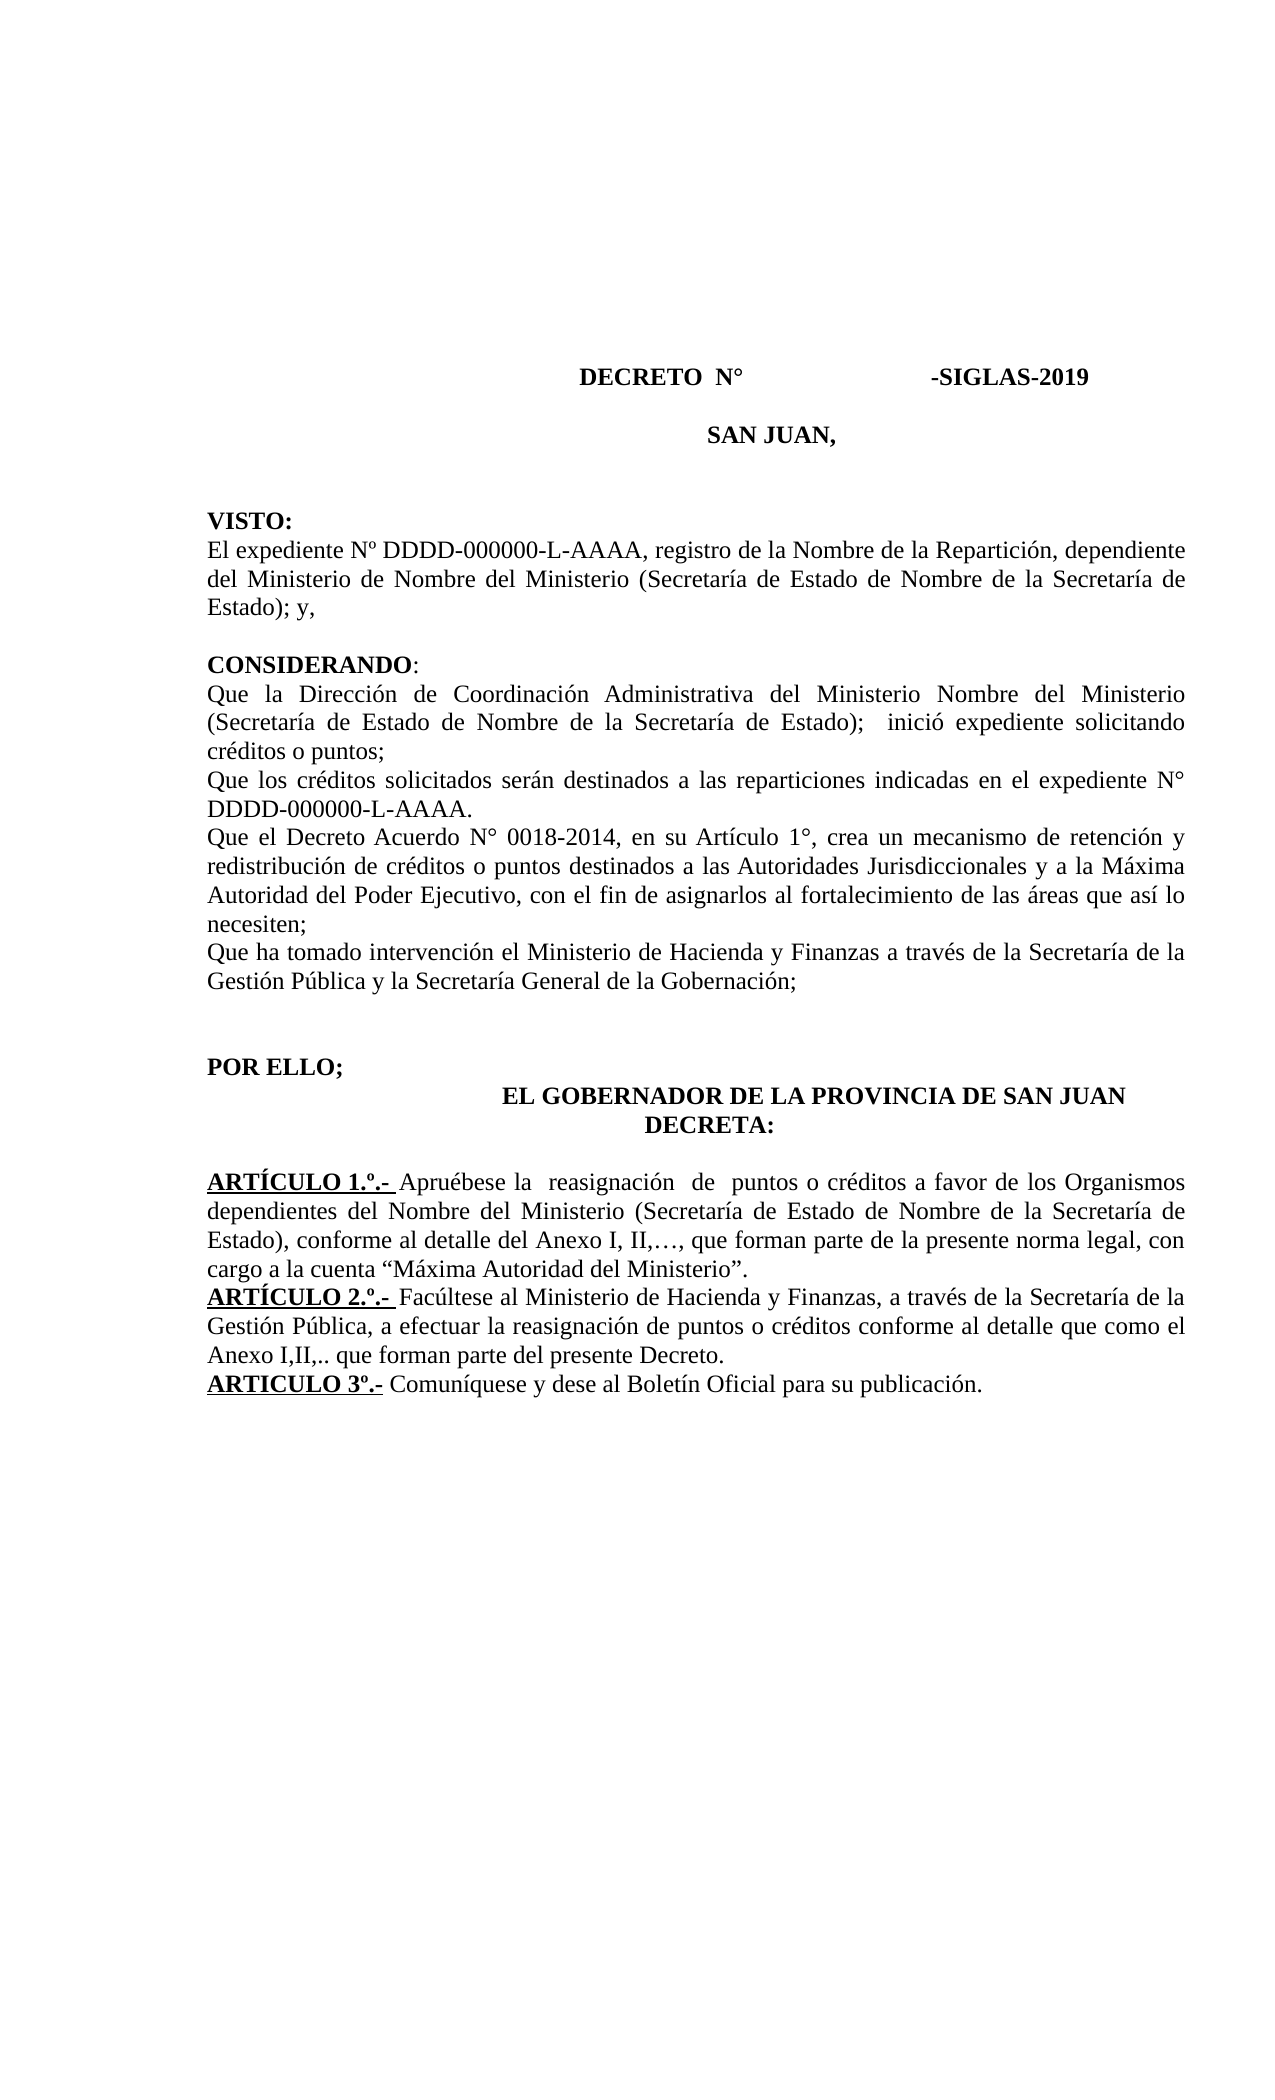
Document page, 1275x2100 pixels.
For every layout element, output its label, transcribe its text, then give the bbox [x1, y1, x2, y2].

text VISTO: [207, 506, 1186, 535]
text POR ELLO; [207, 1052, 1186, 1081]
text ARTICULO 3º.- Comuníquese y dese al Boletín Oficial para su publicación. [207, 1369, 1186, 1397]
text EL GOBERNADOR DE LA PROVINCIA DE SAN JUAN [207, 1081, 1186, 1110]
text Facúltese al Ministerio de Hacienda y Finanzas, a través de la Secretaría de la Gestión Pública, a efectuar la reasignación de puntos o créditos conforme al detalle que como el Anexo I,II,.. que forman parte del presente Decreto. [207, 1282, 1186, 1369]
text Que el Decreto Acuerdo N° 0018-2014, en su Artículo 1°, crea un mecanismo de retención y redistribución de créditos o puntos destinados a las Autoridades Jurisdiccionales y a la Máxima Autoridad del Poder Ejecutivo, con el fin de asignarlos al fortalecimiento de las áreas que así lo necesiten; [207, 822, 1186, 937]
text SAN JUAN, [207, 420, 1186, 449]
text CONSIDERANDO: [207, 650, 1186, 679]
text Que ha tomado intervención el Ministerio de Hacienda y Finanzas a través de la Secretaría de la Gestión Pública y la Secretaría General de la Gobernación; [207, 937, 1186, 995]
text Apruébese la reasignación de puntos o créditos a favor de los Organismos dependientes del Nombre del Ministerio (Secretaría de Estado de Nombre de la Secretaría de Estado), conforme al detalle del Anexo I, II,…, que forman parte de la presente norma legal, con cargo a la cuenta “Máxima Autoridad del Ministerio”. [207, 1167, 1186, 1282]
text DECRETO N° -SIGLAS-2019 [207, 362, 1186, 391]
text DECRETA: [207, 1110, 1186, 1139]
text Que la Dirección de Coordinación Administrativa del Ministerio Nombre del Ministerio (Secretaría de Estado de Nombre de la Secretaría de Estado); inició expediente solicitando créditos o puntos; [207, 679, 1186, 765]
text Que los créditos solicitados serán destinados a las reparticiones indicadas en el expediente N° DDDD-000000-L-AAAA. [207, 765, 1186, 822]
text El expediente Nº DDDD-000000-L-AAAA, registro de la Nombre de la Repartición, dependiente del Ministerio de Nombre del Ministerio (Secretaría de Estado de Nombre de la Secretaría de Estado); y, [207, 535, 1186, 621]
